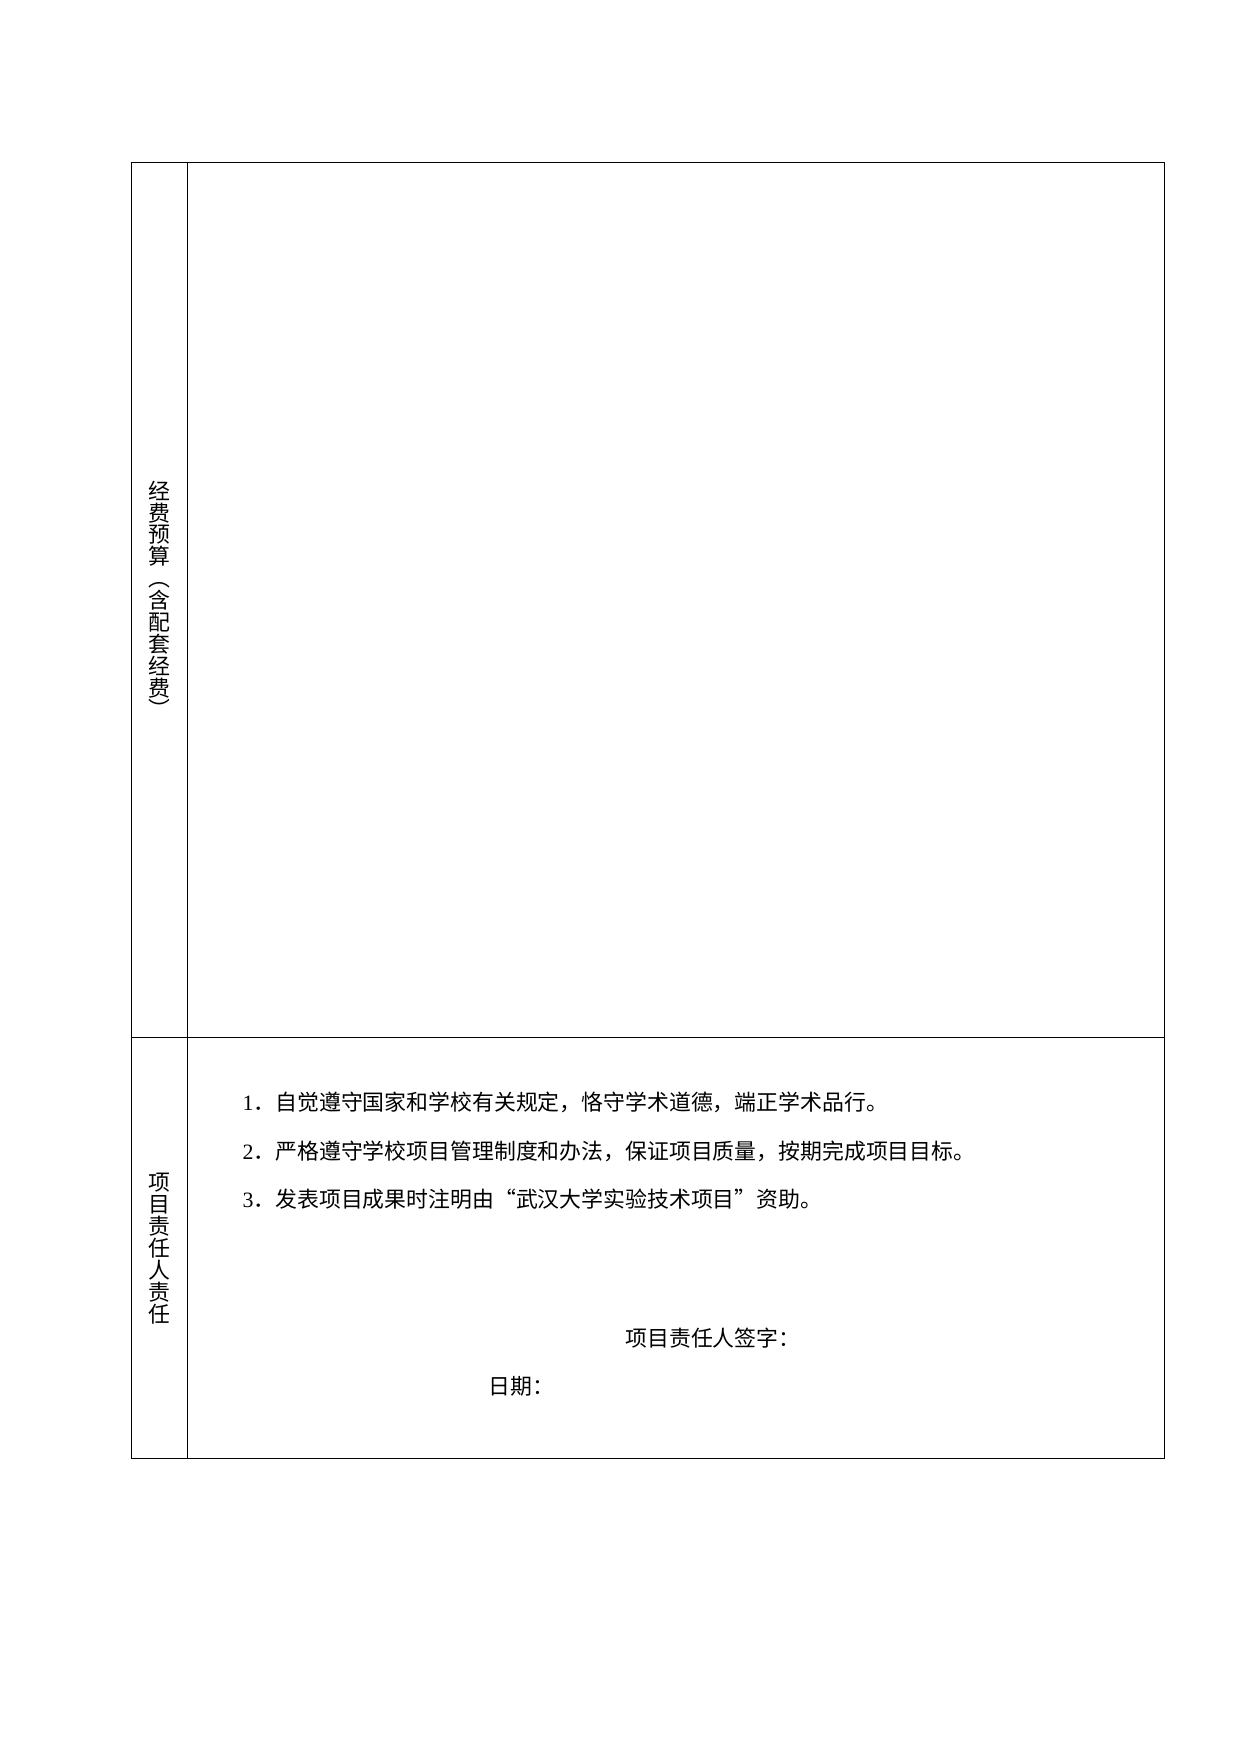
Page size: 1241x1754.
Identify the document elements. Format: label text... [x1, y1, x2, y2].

table_cell 1．自觉遵守国家和学校有关规定，恪守学术道德，端正学术品行。 2．严格遵守学校项目管理制度和办法，保证项目质量，按期完成项目目标。 3．发表项目成果时注明由“武汉大学实验技术项目”资助。 项目责任人签字： 日期： [188, 1038, 1164, 1458]
table_cell [188, 163, 1164, 1037]
table_cell 经费预算（含配套经费） [132, 163, 187, 1037]
table_cell 项目责任人责任 [132, 1038, 187, 1458]
